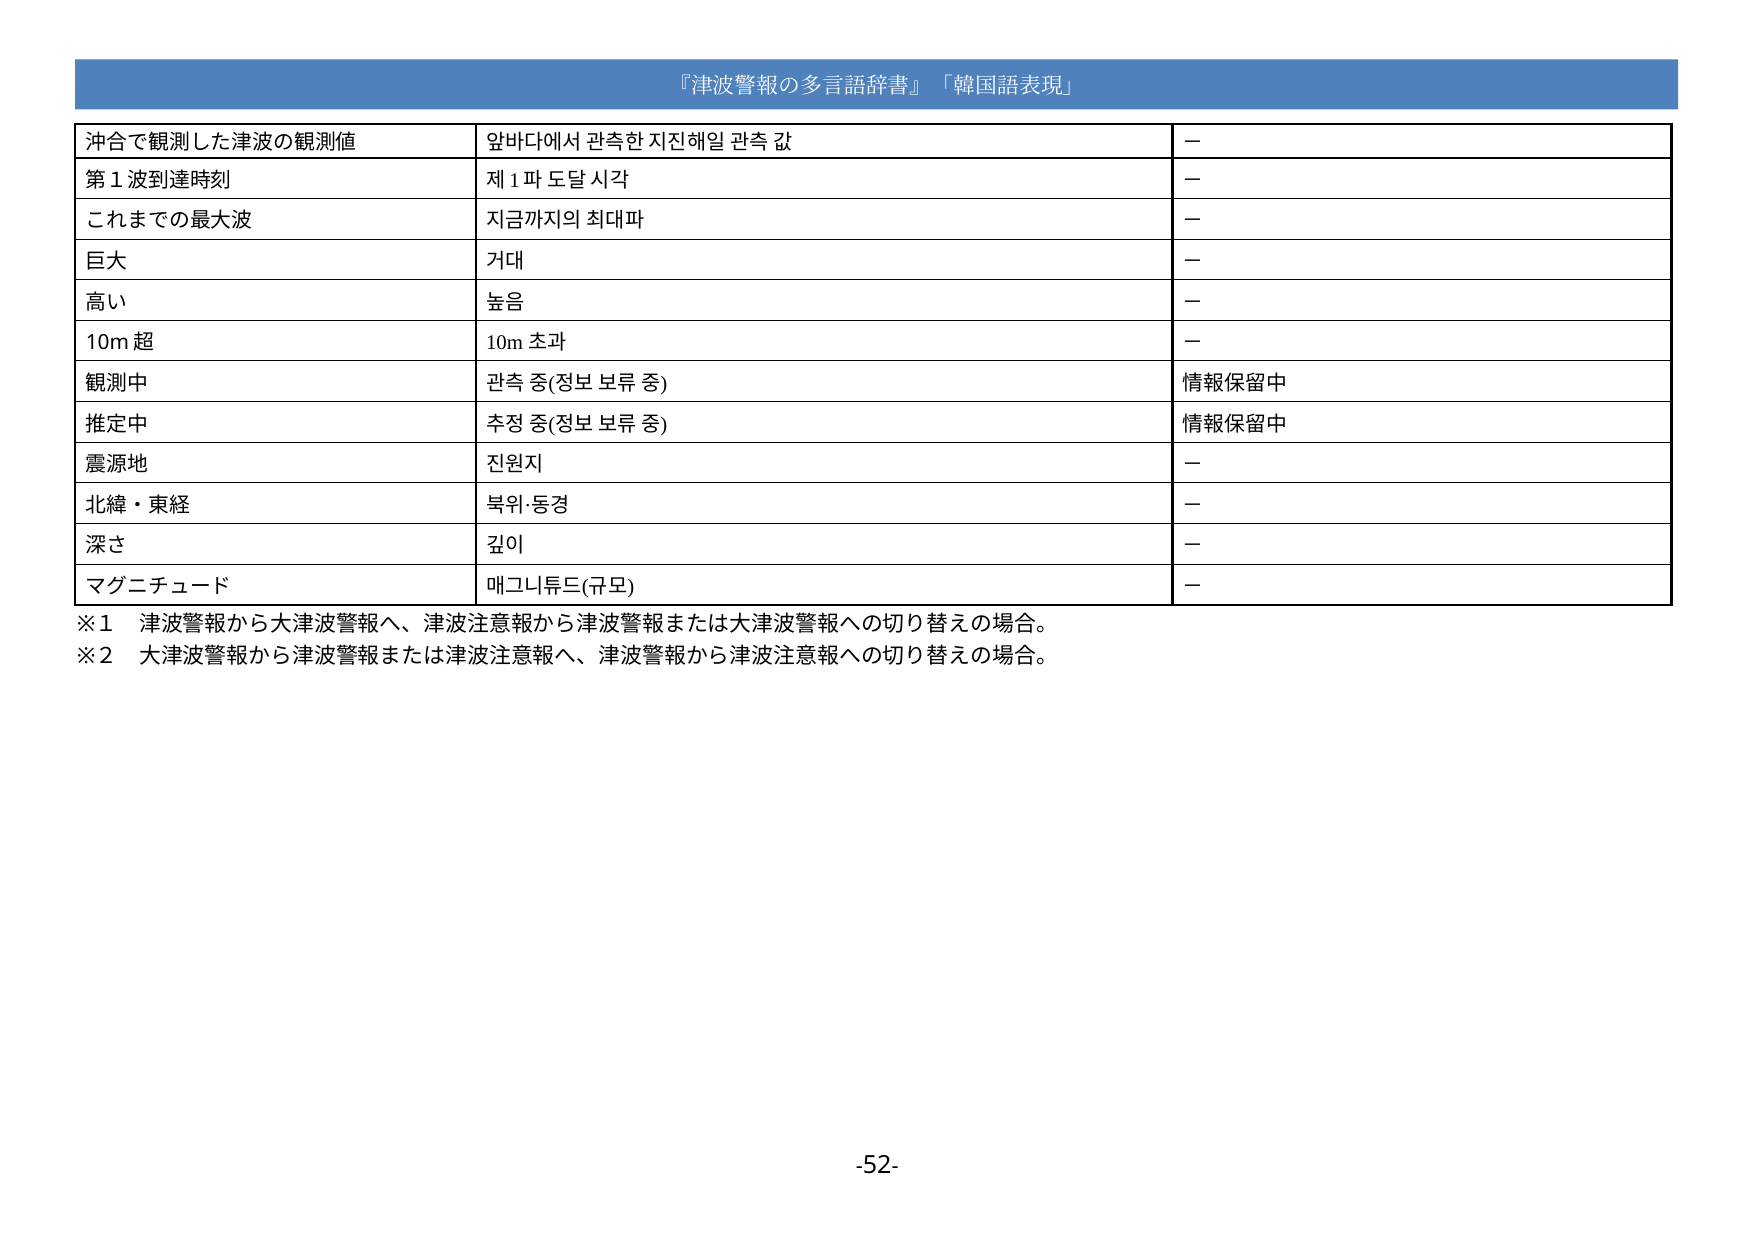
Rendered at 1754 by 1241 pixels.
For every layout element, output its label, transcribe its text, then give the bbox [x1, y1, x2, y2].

table_cell － [1174, 443, 1670, 482]
table_cell 深さ [76, 524, 475, 563]
table_cell － [1174, 565, 1670, 604]
table_cell 제1파 도달 시각 [477, 159, 1171, 198]
table_cell 推定中 [76, 402, 475, 442]
table_cell 10m 초과 [477, 321, 1171, 360]
table_cell 観測中 [76, 361, 475, 401]
table_cell 높음 [477, 280, 1171, 320]
table_cell 沖合で観測した津波の観測値 [76, 125, 475, 157]
text ※２ 大津波警報から津波警報または津波注意報へ、津波警報から津波注意報への切り替えの場合。 [77, 638, 1677, 670]
table_cell － [1174, 159, 1670, 198]
table_cell 앞바다에서 관측한 지진해일 관측 값 [477, 125, 1171, 157]
table_cell 추정 중(정보 보류 중) [477, 402, 1171, 442]
table_cell 情報保留中 [1174, 361, 1670, 401]
table_cell 매그니튜드(규모) [477, 565, 1171, 604]
table_cell － [1174, 483, 1670, 523]
table_cell 震源地 [76, 443, 475, 482]
table_cell － [1174, 524, 1670, 563]
table_cell 거대 [477, 240, 1171, 279]
table_cell 高い [76, 280, 475, 320]
table_cell 지금까지의 최대파 [477, 199, 1171, 238]
table_cell 北緯・東経 [76, 483, 475, 523]
table_cell これまでの最大波 [76, 199, 475, 238]
table_cell － [1174, 240, 1670, 279]
table_cell － [1174, 280, 1670, 320]
table_cell － [1174, 125, 1670, 157]
table_cell 巨大 [76, 240, 475, 279]
table_cell 깊이 [477, 524, 1171, 563]
table_cell 10m超 [76, 321, 475, 360]
table_cell － [1174, 199, 1670, 238]
table_cell 관측 중(정보 보류 중) [477, 361, 1171, 401]
table_cell － [1174, 321, 1670, 360]
table_cell マグニチュード [76, 565, 475, 604]
table_cell 진원지 [477, 443, 1171, 482]
table_cell 第１波到達時刻 [76, 159, 475, 198]
table_cell 情報保留中 [1174, 402, 1670, 442]
table_cell 북위·동경 [477, 483, 1171, 523]
text ※１ 津波警報から大津波警報へ、津波注意報から津波警報または大津波警報への切り替えの場合。 [77, 606, 1677, 638]
